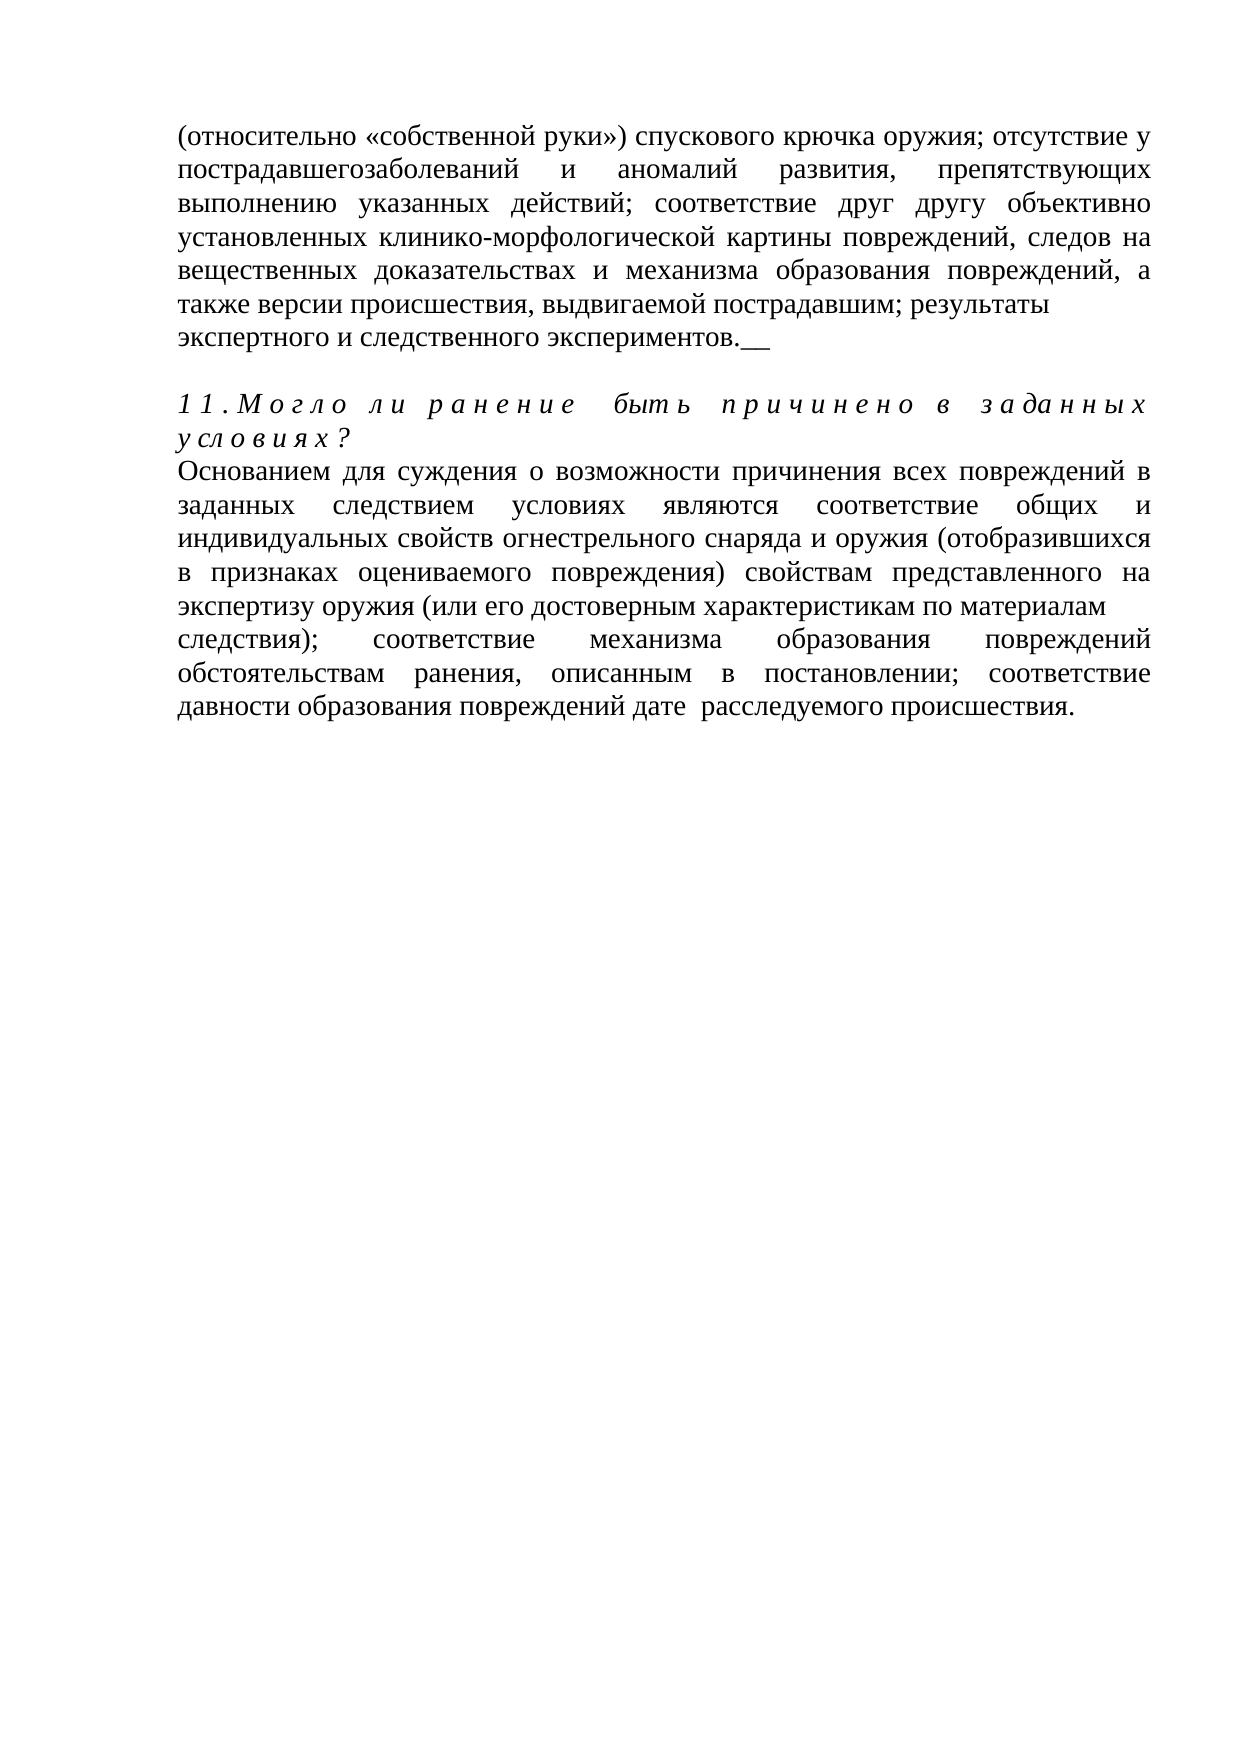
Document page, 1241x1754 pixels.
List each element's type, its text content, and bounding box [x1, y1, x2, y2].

text (относительно «собственной руки») спускового крючка оружия; отсутствие у пострадавшегозаболеваний и аномалий развития, препятствующих выполнению указанных действий; соответствие друг другу объективно установленных клинико-морфологической картины повреждений, следов на вещественных доказательствах и механизма образования повреждений, а также версии происшествия, выдвигаемой пострадавшим; результаты [177, 118, 1152, 319]
text экспертного и следственного экспериментов.__ [177, 319, 1152, 353]
text следствия); соответствие механизма образования повреждений обстоятельствам ранения, описанным в постановлении; соответствие давности образования повреждений дате расследуемого происшествия. [177, 621, 1152, 722]
text Основанием для суждения о возможности причинения всех повреждений в заданных следствием условиях являются соответствие общих и индивидуальных свойств огнестрельного снаряда и оружия (отобразившихся в признаках оцениваемого повреждения) свойствам представленного на экспертизу оружия (или его достоверным характеристикам по материалам [177, 453, 1152, 621]
text 1 1 . М о г л о л и р а н е н и е быт ь п р и ч и н е н о в з а да н н ы х у сл о в и я х ? [177, 386, 1152, 453]
